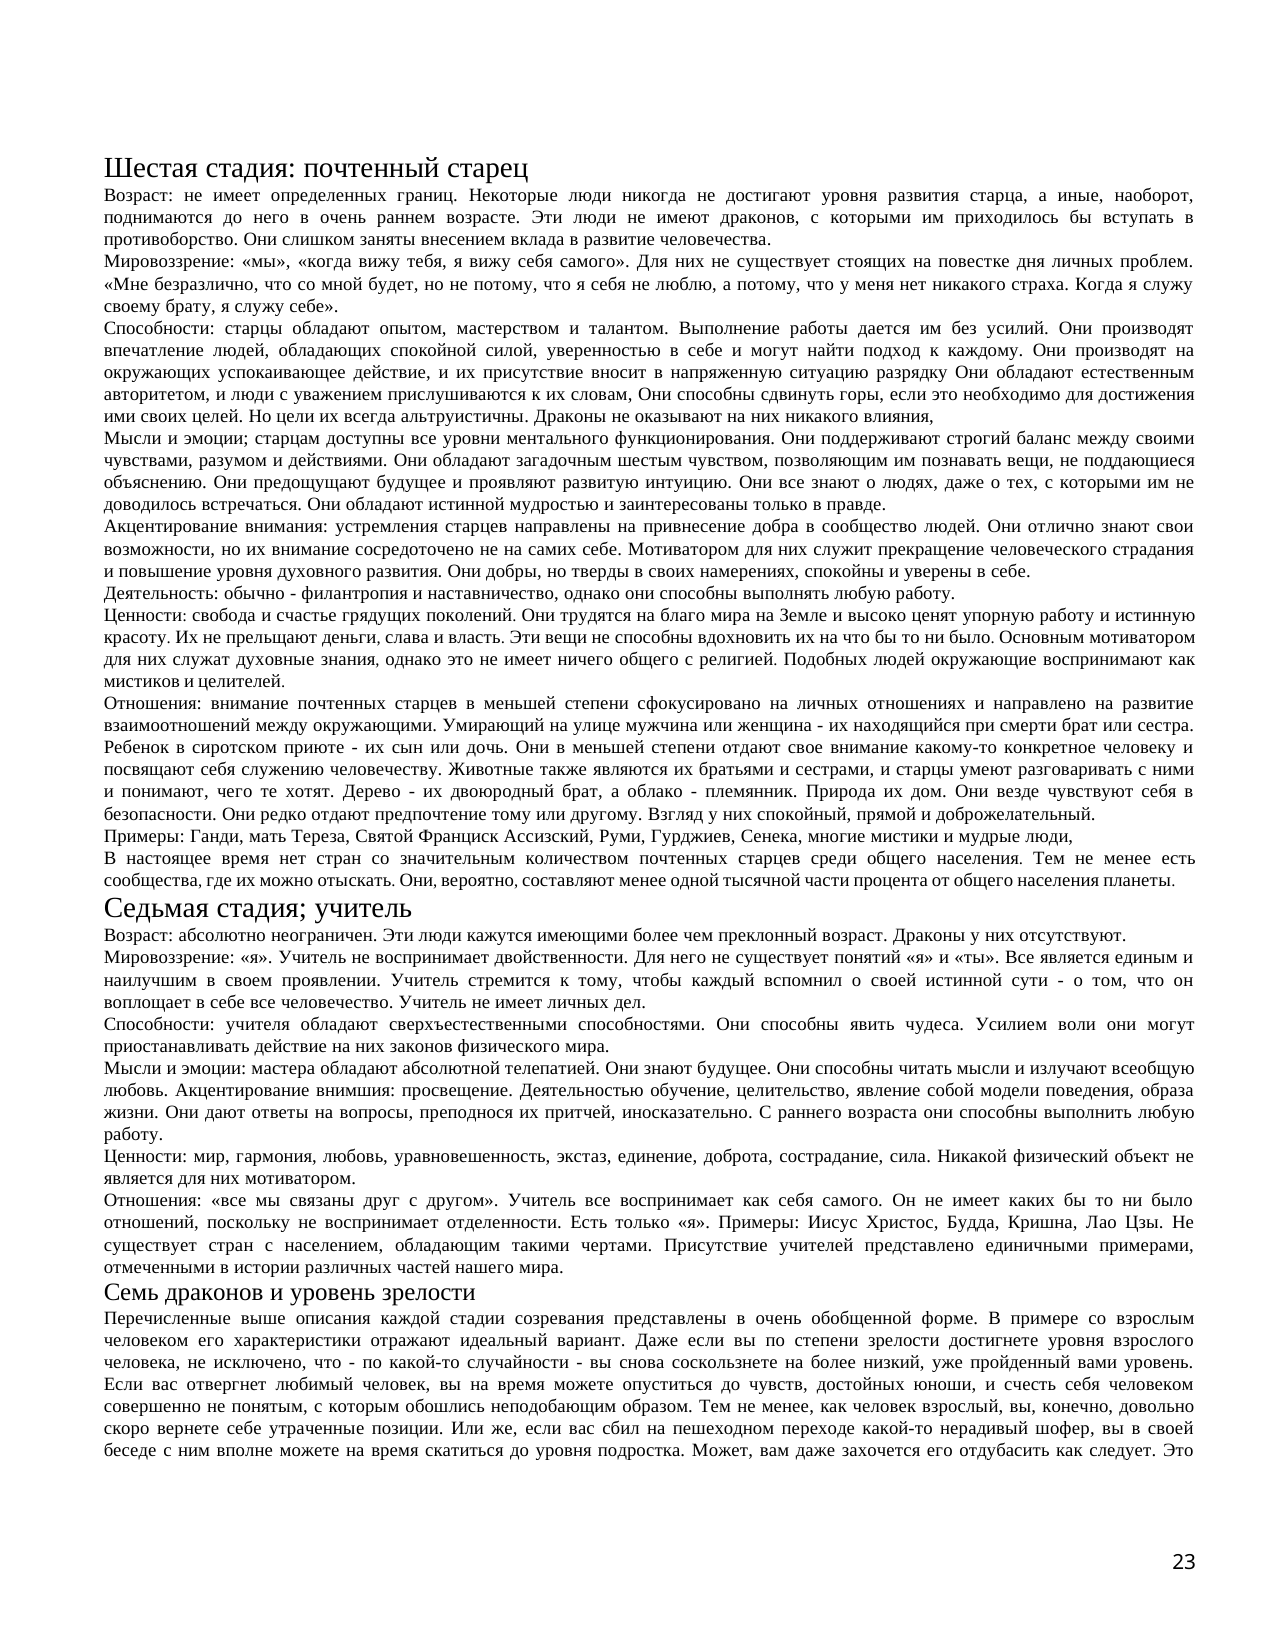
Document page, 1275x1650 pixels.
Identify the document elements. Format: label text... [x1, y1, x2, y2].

text Мысли и эмоции: мастера обладают абсолютной телепатией. Они знают будущее. Они способны читать мысли и излучают всеобщую любовь. Акцентирование внимшия: просвещение. Деятельностью обучение, целительство, явление собой модели поведения, образа жизни. Они дают ответы на вопросы, преподнося их притчей, иносказательно. С раннего возраста они способны выполнить любую работу. [103, 1056, 1196, 1144]
text Мировоззрение: «мы», «когда вижу тебя, я вижу себя самого». Для них не существует стоящих на повестке дня личных проблем. «Мне безразлично, что со мной будет, но не потому, что я себя не люблю, а потому, что у меня нет никакого страха. Когда я служу своему брату, я служу себе». [103, 250, 1196, 316]
text Возраст: абсолютно неограничен. Эти люди кажутся имеющими более чем преклонный возраст. Драконы у них отсутствуют. [103, 924, 1196, 946]
text Примеры: Ганди, мать Тереза, Святой Франциск Ассизский, Руми, Гурджиев, Сенека, многие мистики и мудрые люди, [103, 824, 1196, 846]
subtitle Шестая стадия: почтенный старец [103, 150, 1196, 183]
subtitle Седьмая стадия; учитель [103, 890, 1196, 924]
text Акцентирование внимания: устремления старцев направлены на привнесение добра в сообщество людей. Они отлично знают свои возможности, но их внимание сосредоточено не на самих себе. Мотиватором для них служит прекращение человеческого страдания и повышение уровня духовного развития. Они добры, но тверды в своих намерениях, спокойны и уверены в себе. [103, 515, 1196, 581]
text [103, 1306, 1196, 1461]
text Отношения: внимание почтенных старцев в меньшей степени сфокусировано на личных отношениях и направлено на развитие взаимоотношений между окружающими. Умирающий на улице мужчина или женщина - их находящийся при смерти брат или сестра. Ребенок в сиротском приюте - их сын или дочь. Они в меньшей степени отдают свое внимание какому-то конкретное человеку и посвящают себя служению человечеству. Животные также являются их братьями и сестрами, и старцы умеют разговаривать с ними и понимают, чего те хотят. Дерево - их двоюродный брат, а облако - племянник. Природа их дом. Они везде чувствуют себя в безопасности. Они редко отдают предпочтение тому или другому. Взгляд у них спокойный, прямой и доброжелательный. [103, 691, 1196, 824]
text Отношения: «все мы связаны друг с другом». Учитель все воспринимает как себя самого. Он не имеет каких бы то ни было отношений, поскольку не воспринимает отделенности. Есть только «я». Примеры: Иисус Христос, Будда, Кришна, Лао Цзы. Не существует стран с населением, обладающим такими чертами. Присутствие учителей представлено единичными примерами, отмеченными в истории различных частей нашего мира. [103, 1189, 1196, 1277]
text Ценности: мир, гармония, любовь, уравновешенность, экстаз, единение, доброта, сострадание, сила. Никакой физический объект не является для них мотиватором. [103, 1144, 1196, 1189]
text Мировоззрение: «я». Учитель не воспринимает двойственности. Для него не существует понятий «я» и «ты». Все является единым и наилучшим в своем проявлении. Учитель стремится к тому, чтобы каждый вспомнил о своей истинной сути - о том, что он воплощает в себе все человечество. Учитель не имеет личных дел. [103, 946, 1196, 1012]
text Способности: старцы обладают опытом, мастерством и талантом. Выполнение работы дается им без усилий. Они производят впечатление людей, обладающих спокойной силой, уверенностью в себе и могут найти подход к каждому. Они производят на окружающих успокаивающее действие, и их присутствие вносит в напряженную ситуацию разрядку Они обладают естественным авторитетом, и люди с уважением прислушиваются к их словам, Они способны сдвинуть горы, если это необходимо для достижения ими своих целей. Но цели их всегда альтруистичны. Драконы не оказывают на них никакого влияния, [103, 316, 1196, 426]
text Ценности: свобода и счастье грядущих поколений. Они трудятся на благо мира на Земле и высоко ценят упорную работу и истинную красоту. Их не прельщают деньги, слава и власть. Эти вещи не способны вдохновить их на что бы то ни было. Основным мотиватором для них служат духовные знания, однако это не имеет ничего общего с религией. Подобных людей окружающие воспринимают как мистиков и целителей. [103, 603, 1196, 691]
text Возраст: не имеет определенных границ. Некоторые люди никогда не достигают уровня развития старца, а иные, наоборот, поднимаются до него в очень раннем возрасте. Эти люди не имеют драконов, с которыми им приходилось бы вступать в противоборство. Они слишком заняты внесением вклада в развитие человечества. [103, 183, 1196, 250]
text Способности: учителя обладают сверхъестественными способностями. Они способны явить чудеса. Усилием воли они могут приостанавливать действие на них законов физического мира. [103, 1012, 1196, 1056]
text Семь драконов и уровень зрелости [103, 1277, 1196, 1306]
text Деятельность: обычно - филантропия и наставничество, однако они способны выполнять любую работу. [103, 581, 1196, 603]
text В настоящее время нет стран со значительным количеством почтенных старцев среди общего населения. Тем не менее есть сообщества, где их можно отыскать. Они, вероятно, составляют менее одной тысячной части процента от общего населения планеты. [103, 846, 1196, 890]
text Мысли и эмоции; старцам доступны все уровни ментального функционирования. Они поддерживают строгий баланс между своими чувствами, разумом и действиями. Они обладают загадочным шестым чувством, позволяющим им познавать вещи, не поддающиеся объяснению. Они предощущают будущее и проявляют развитую интуицию. Они все знают о людях, даже о тех, с которыми им не доводилось встречаться. Они обладают истинной мудростью и заинтересованы только в правде. [103, 426, 1196, 515]
